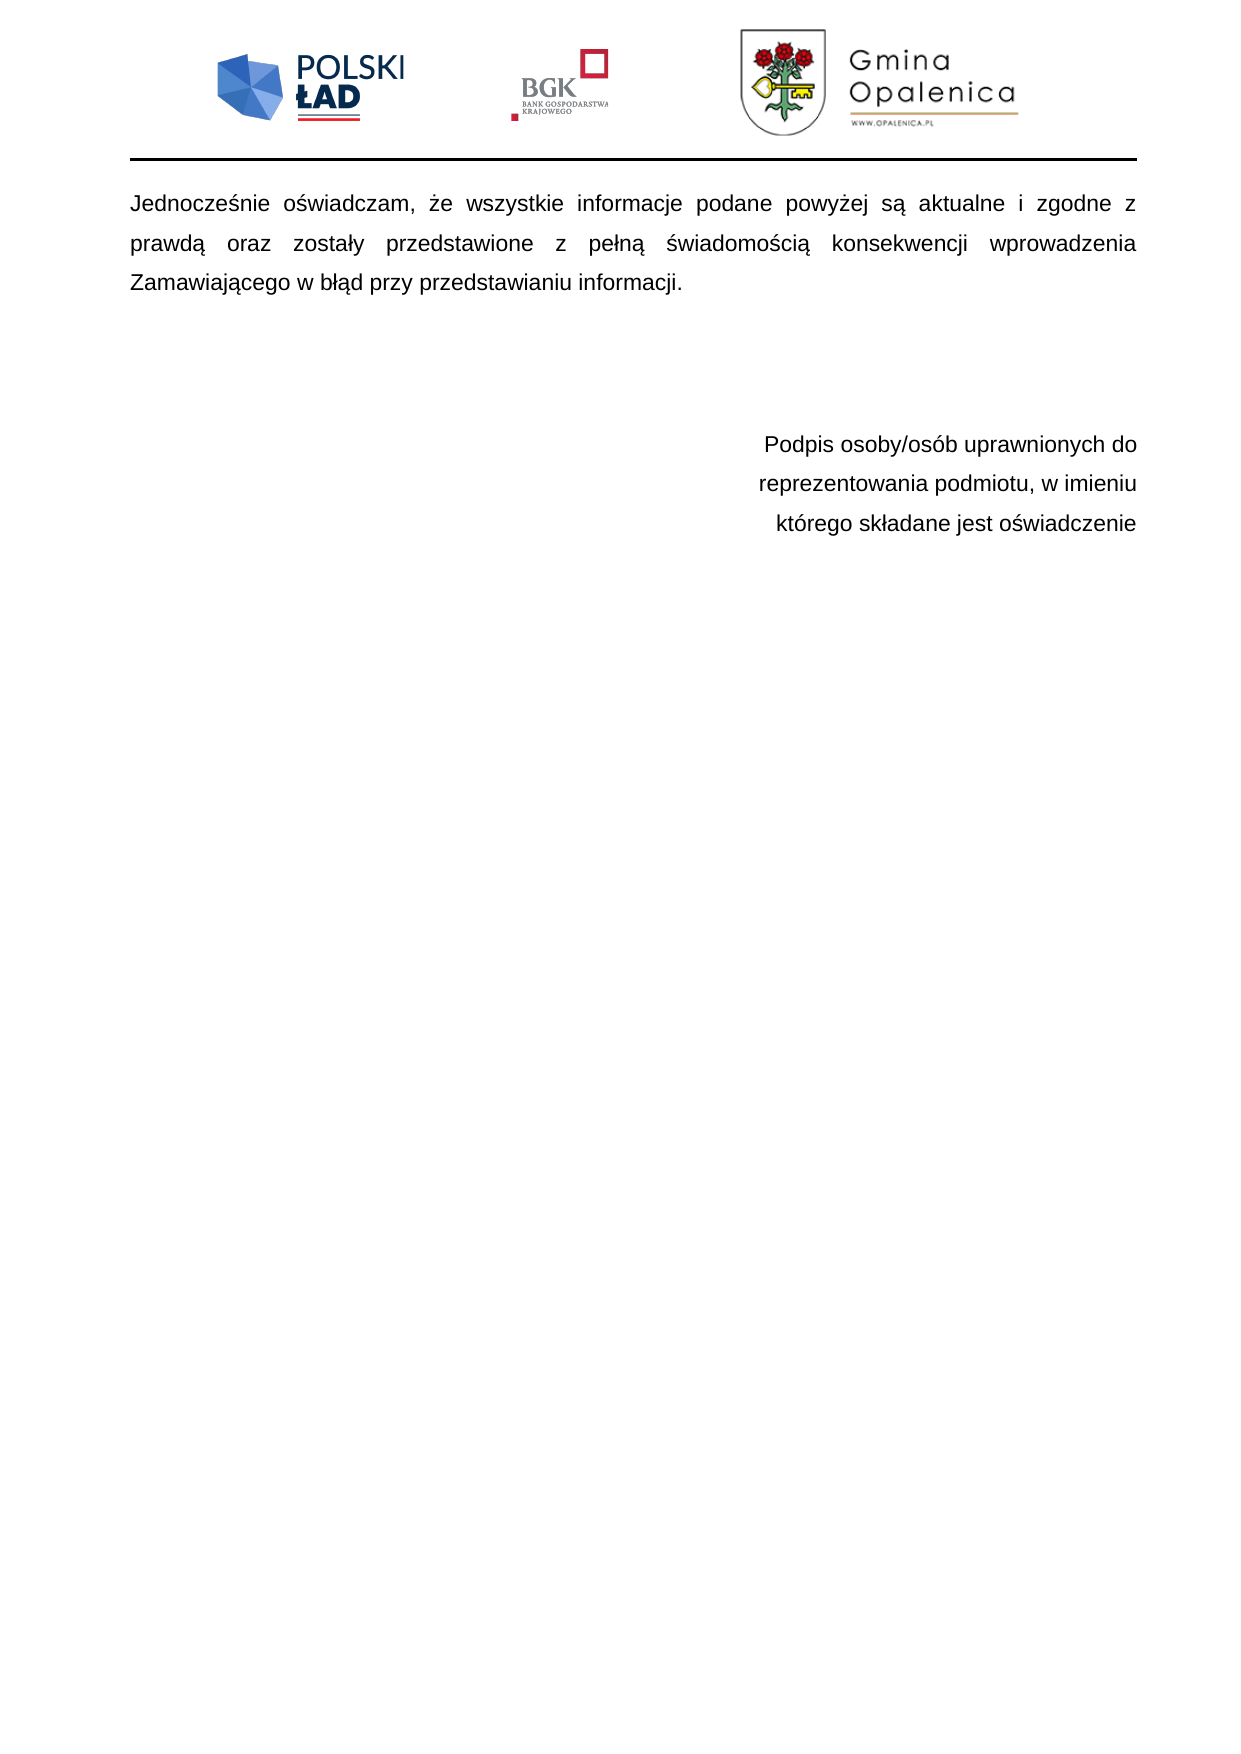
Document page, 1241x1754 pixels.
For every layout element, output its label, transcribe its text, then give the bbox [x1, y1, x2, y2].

text którego składane jest oświadczenie [130, 510, 1137, 536]
picture [737, 29, 1021, 138]
text Podpis osoby/osób uprawnionych do [130, 431, 1137, 457]
picture [511, 49, 609, 121]
text reprezentowania podmiotu, w imieniu [130, 470, 1137, 497]
picture [217, 54, 404, 121]
text Jednocześnie oświadczam, że wszystkie informacje podane powyżej są aktualne i zgodne z prawdą oraz zostały przedstawione z pełną świadomością konsekwencji wprowadzenia Zamawiającego w błąd przy przedstawianiu informacji. [130, 190, 1137, 296]
